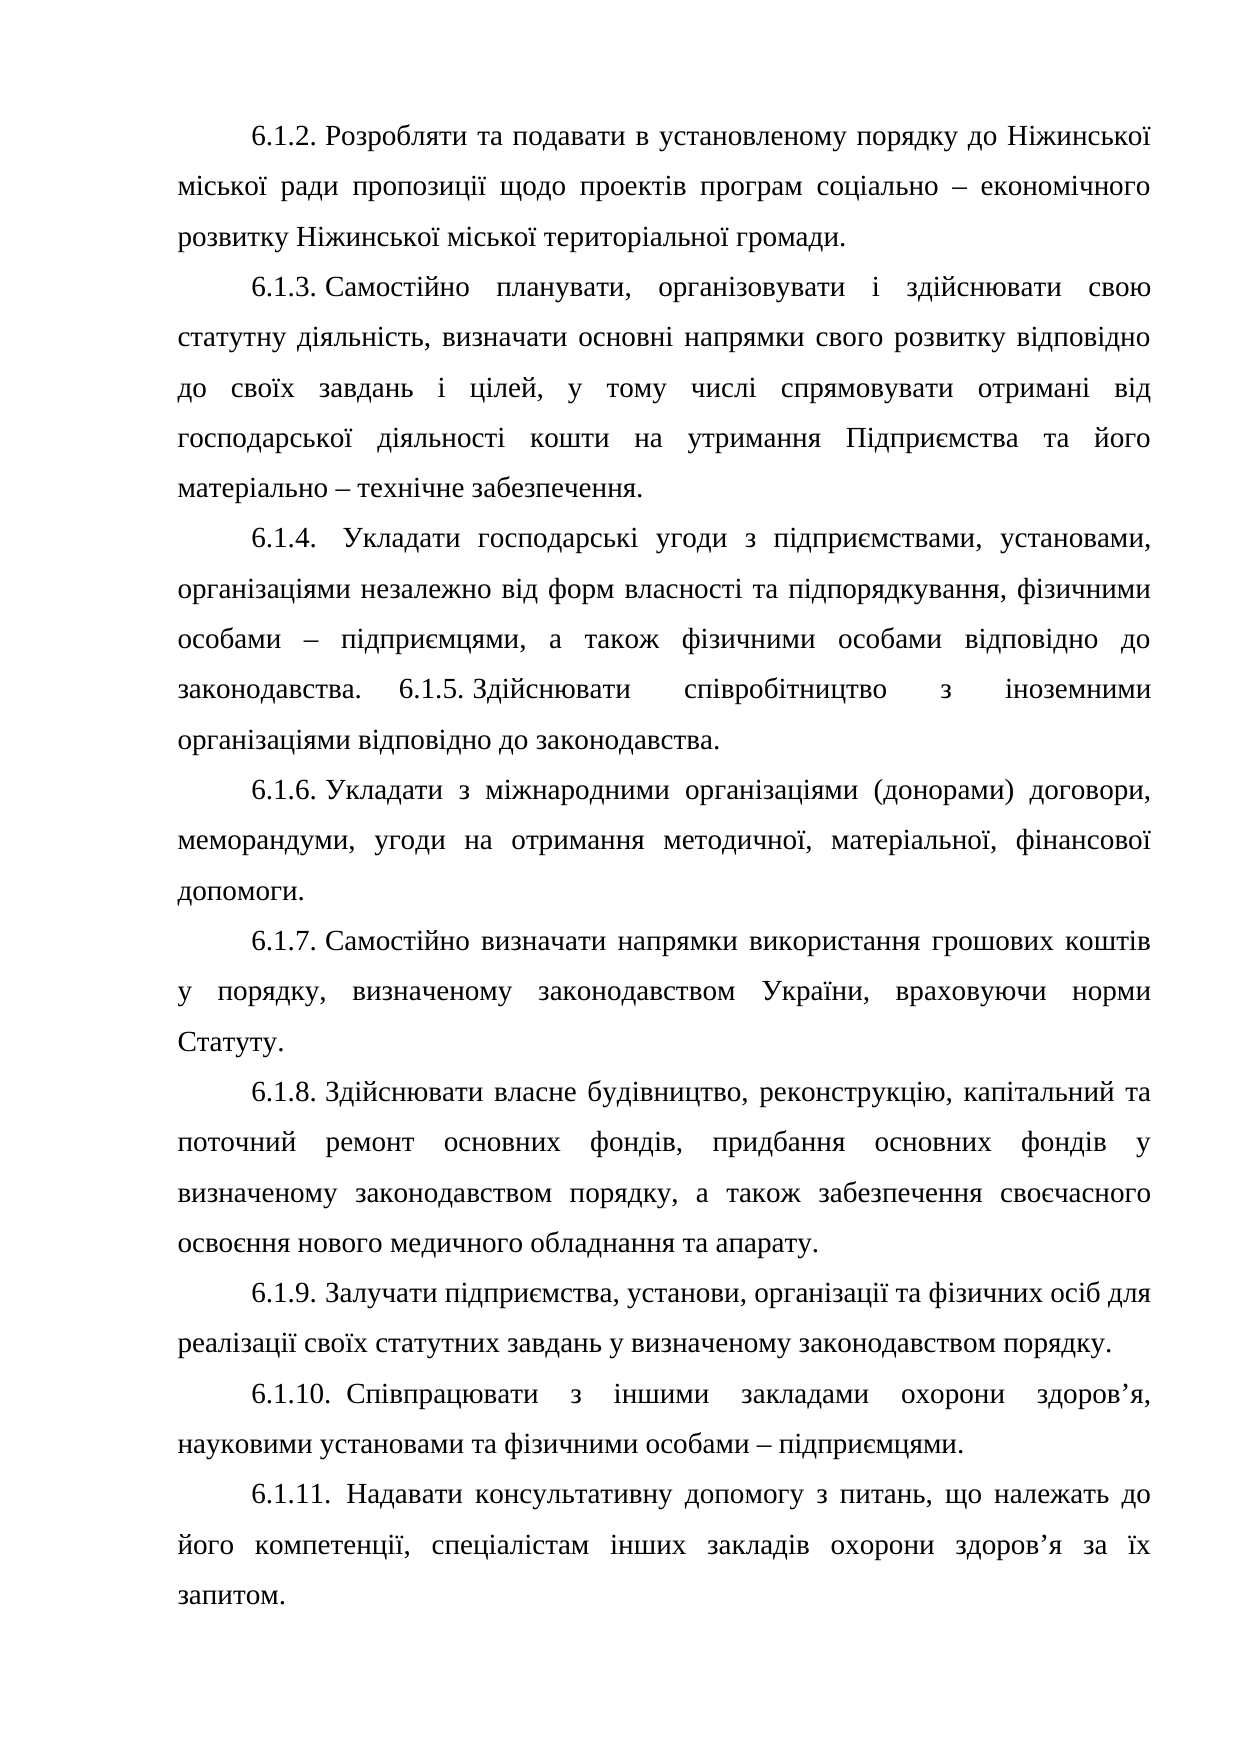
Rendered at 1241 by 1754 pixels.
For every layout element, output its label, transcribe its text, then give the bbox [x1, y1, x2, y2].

text 6.1.10. Співпрацювати з іншими закладами охорони здоров’я, науковими установами та фізичними особами – підприємцями. [177, 1376, 1152, 1460]
text 6.1.7. Самостійно визначати напрямки використання грошових коштів у порядку, визначеному законодавством України, враховуючи норми Статуту. [177, 923, 1152, 1057]
text 6.1.6. Укладати з міжнародними організаціями (донорами) договори, меморандуми, угоди на отримання методичної, матеріальної, фінансової допомоги. [177, 772, 1152, 906]
text 6.1.9. Залучати підприємства, установи, організації та фізичних осіб для реалізації своїх статутних завдань у визначеному законодавством порядку. [177, 1275, 1152, 1359]
text 6.1.4. Укладати господарські угоди з підприємствами, установами, організаціями незалежно від форм власності та підпорядкування, фізичними особами – підприємцями, а також фізичними особами відповідно до законодавства. 6.1.5. Здійснювати співробітництво з іноземними організаціями відповідно до законодавства. [177, 521, 1152, 755]
text 6.1.11. Надавати консультативну допомогу з питань, що належать до його компетенції, спеціалістам інших закладів охорони здоров’я за їх запитом. [177, 1477, 1152, 1611]
text 6.1.2. Розробляти та подавати в установленому порядку до Ніжинської міської ради пропозиції щодо проектів програм соціально – економічного розвитку Ніжинської міської територіальної громади. [177, 118, 1152, 252]
text 6.1.8. Здійснювати власне будівництво, реконструкцію, капітальний та поточний ремонт основних фондів, придбання основних фондів у визначеному законодавством порядку, а також забезпечення своєчасного освоєння нового медичного обладнання та апарату. [177, 1074, 1152, 1258]
text 6.1.3. Самостійно планувати, організовувати і здійснювати свою статутну діяльність, визначати основні напрямки свого розвитку відповідно до своїх завдань і цілей, у тому числі спрямовувати отримані від господарської діяльності кошти на утримання Підприємства та його матеріально – технічне забезпечення. [177, 269, 1152, 504]
